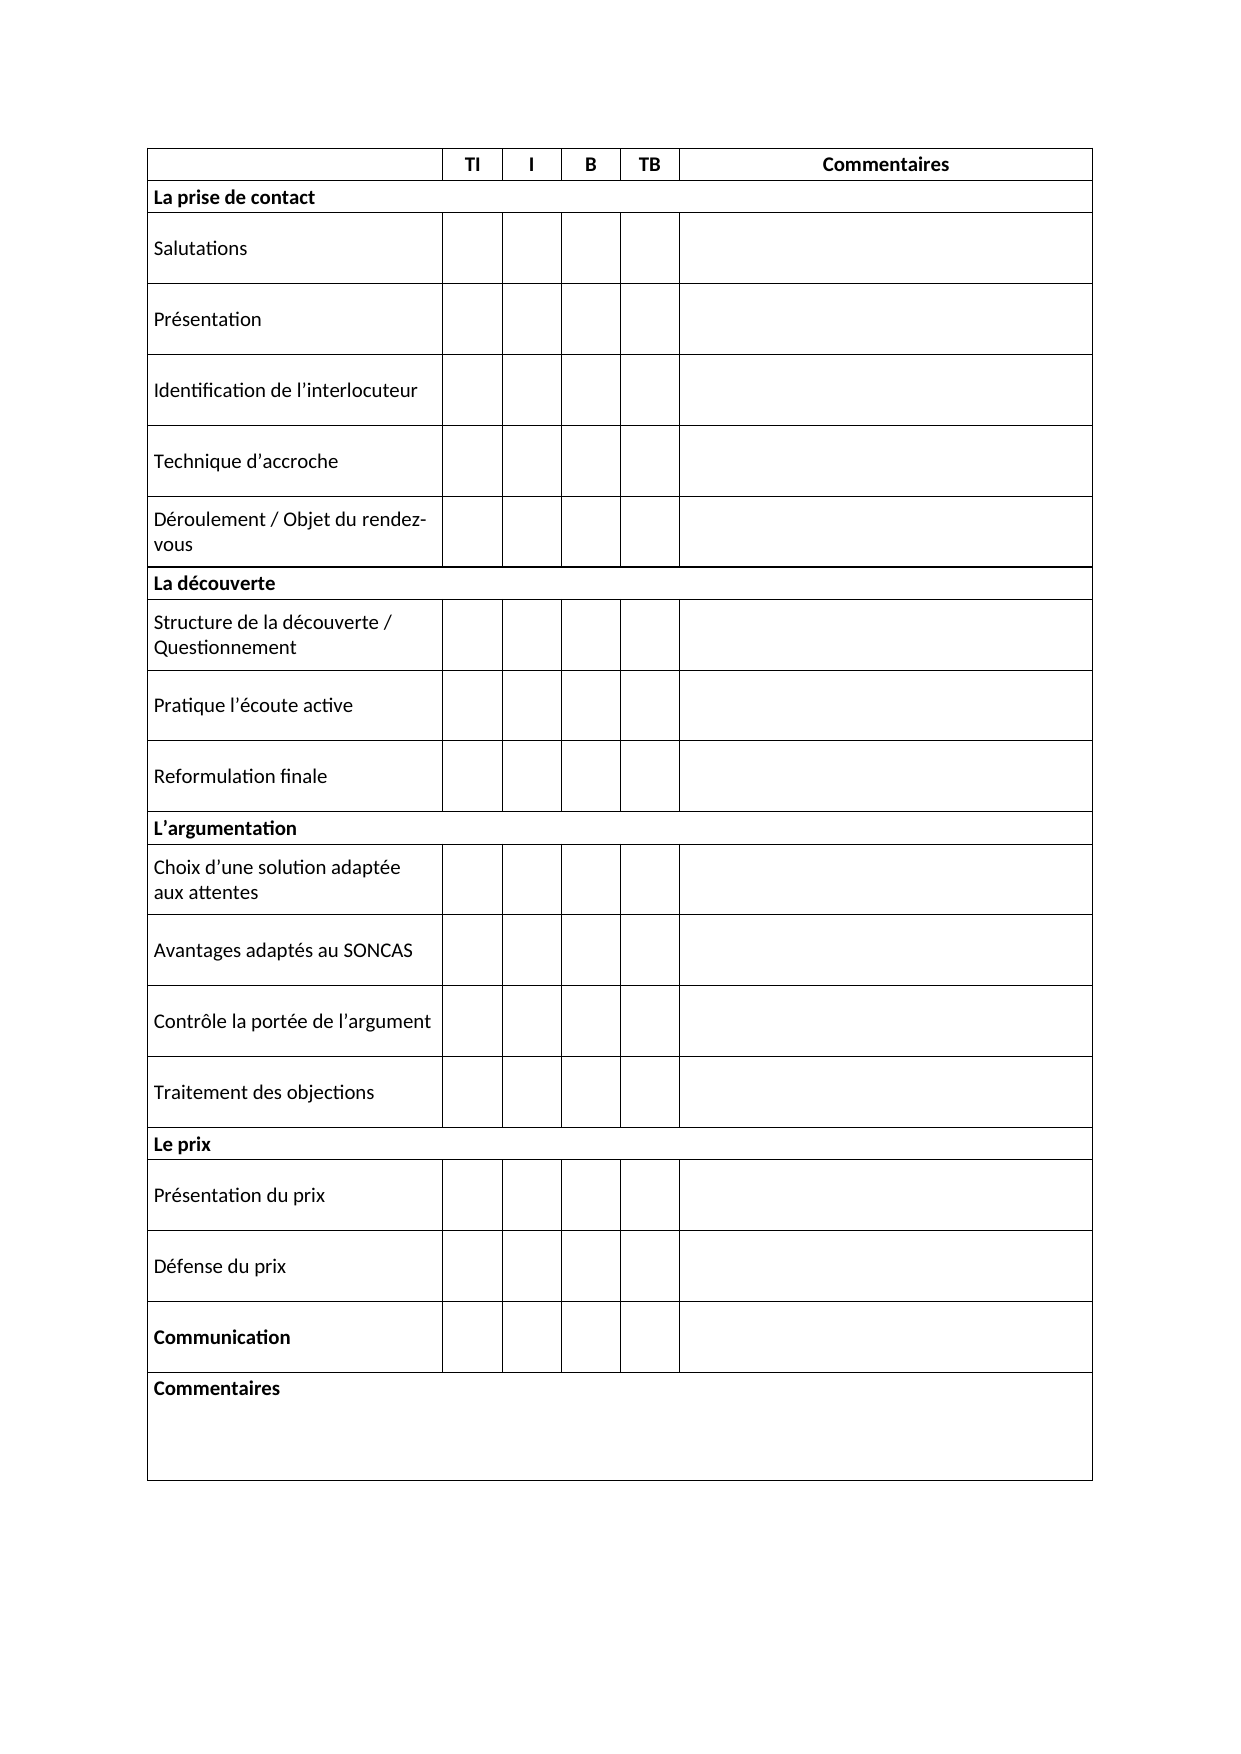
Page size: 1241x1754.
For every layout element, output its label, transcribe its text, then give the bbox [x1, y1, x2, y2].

table_cell [503, 355, 561, 425]
table_cell Présentation du prix [148, 1160, 442, 1230]
table_cell [443, 986, 502, 1056]
table_cell Salutations [148, 213, 442, 283]
table_cell [621, 915, 679, 985]
table_cell [503, 741, 561, 811]
table_cell Avantages adaptés au SONCAS [148, 915, 442, 985]
table_cell [562, 1231, 620, 1301]
table_cell [562, 426, 620, 496]
table_cell [680, 355, 1092, 425]
table_cell [443, 741, 502, 811]
table_cell [443, 845, 502, 914]
table_cell [503, 284, 561, 354]
table_cell Communication [148, 1302, 442, 1372]
table_cell Contrôle la portée de l’argument [148, 986, 442, 1056]
table_cell Commentaires [148, 1373, 1092, 1480]
table_cell La prise de contact [148, 181, 1092, 212]
table_cell [503, 497, 561, 566]
table_cell [443, 915, 502, 985]
table_cell [562, 1057, 620, 1127]
table_header [148, 149, 442, 180]
table_cell [680, 845, 1092, 914]
table_cell Structure de la découverte / Questionnement [148, 600, 442, 669]
table_cell [621, 284, 679, 354]
table_cell [443, 355, 502, 425]
table_cell [443, 497, 502, 566]
table_cell [443, 671, 502, 740]
table_cell [562, 741, 620, 811]
table_cell [621, 986, 679, 1056]
table_cell [503, 671, 561, 740]
table_cell [621, 355, 679, 425]
table_header TB [621, 149, 679, 180]
table_cell [443, 1160, 502, 1230]
table_cell [503, 1302, 561, 1372]
table_cell [443, 1302, 502, 1372]
table_cell Présentation [148, 284, 442, 354]
table_cell [680, 986, 1092, 1056]
table_header TI [443, 149, 502, 180]
table_cell [443, 284, 502, 354]
table_cell [621, 671, 679, 740]
table_cell [680, 671, 1092, 740]
table_cell L’argumentation [148, 812, 1092, 843]
table_cell Technique d’accroche [148, 426, 442, 496]
table_cell [562, 355, 620, 425]
table_cell [680, 1302, 1092, 1372]
table_cell [503, 213, 561, 283]
table_cell [621, 497, 679, 566]
table_header Commentaires [680, 149, 1092, 180]
table_cell [503, 1231, 561, 1301]
table_cell [503, 600, 561, 669]
table_cell [621, 1160, 679, 1230]
table_cell [562, 915, 620, 985]
table_cell [443, 1231, 502, 1301]
table_cell Reformulation finale [148, 741, 442, 811]
table_cell [562, 213, 620, 283]
table_cell [503, 426, 561, 496]
table_cell [680, 741, 1092, 811]
table_cell [621, 1231, 679, 1301]
table_cell [621, 426, 679, 496]
table_header B [562, 149, 620, 180]
table_cell [680, 1231, 1092, 1301]
table_cell Identification de l’interlocuteur [148, 355, 442, 425]
table_cell [443, 213, 502, 283]
table_cell [562, 986, 620, 1056]
table_cell [680, 426, 1092, 496]
table_cell [562, 845, 620, 914]
table_cell Pratique l’écoute active [148, 671, 442, 740]
table_cell [562, 1302, 620, 1372]
table_cell [680, 1057, 1092, 1127]
table_cell [503, 1057, 561, 1127]
table_cell [680, 497, 1092, 566]
table_cell [503, 915, 561, 985]
table_cell [443, 1057, 502, 1127]
table_cell Défense du prix [148, 1231, 442, 1301]
table_cell [680, 1160, 1092, 1230]
table_cell [621, 1057, 679, 1127]
table_cell Déroulement / Objet du rendez-vous [148, 497, 442, 566]
table_cell [621, 600, 679, 669]
table_cell [443, 426, 502, 496]
table_cell [503, 986, 561, 1056]
table_header I [503, 149, 561, 180]
table_cell [562, 497, 620, 566]
table_cell [503, 845, 561, 914]
table_cell Le prix [148, 1128, 1092, 1159]
table_cell [503, 1160, 561, 1230]
table_cell Choix d’une solution adaptée aux attentes [148, 845, 442, 914]
table_cell Traitement des objections [148, 1057, 442, 1127]
table_cell [680, 213, 1092, 283]
table_cell [621, 741, 679, 811]
table_cell [621, 1302, 679, 1372]
table_cell [562, 671, 620, 740]
table_cell [443, 600, 502, 669]
table_cell [562, 1160, 620, 1230]
table_cell [621, 213, 679, 283]
table_cell [680, 915, 1092, 985]
table_cell La découverte [148, 568, 1092, 599]
table_cell [562, 600, 620, 669]
table_cell [680, 284, 1092, 354]
table_cell [621, 845, 679, 914]
table_cell [562, 284, 620, 354]
table_cell [680, 600, 1092, 669]
